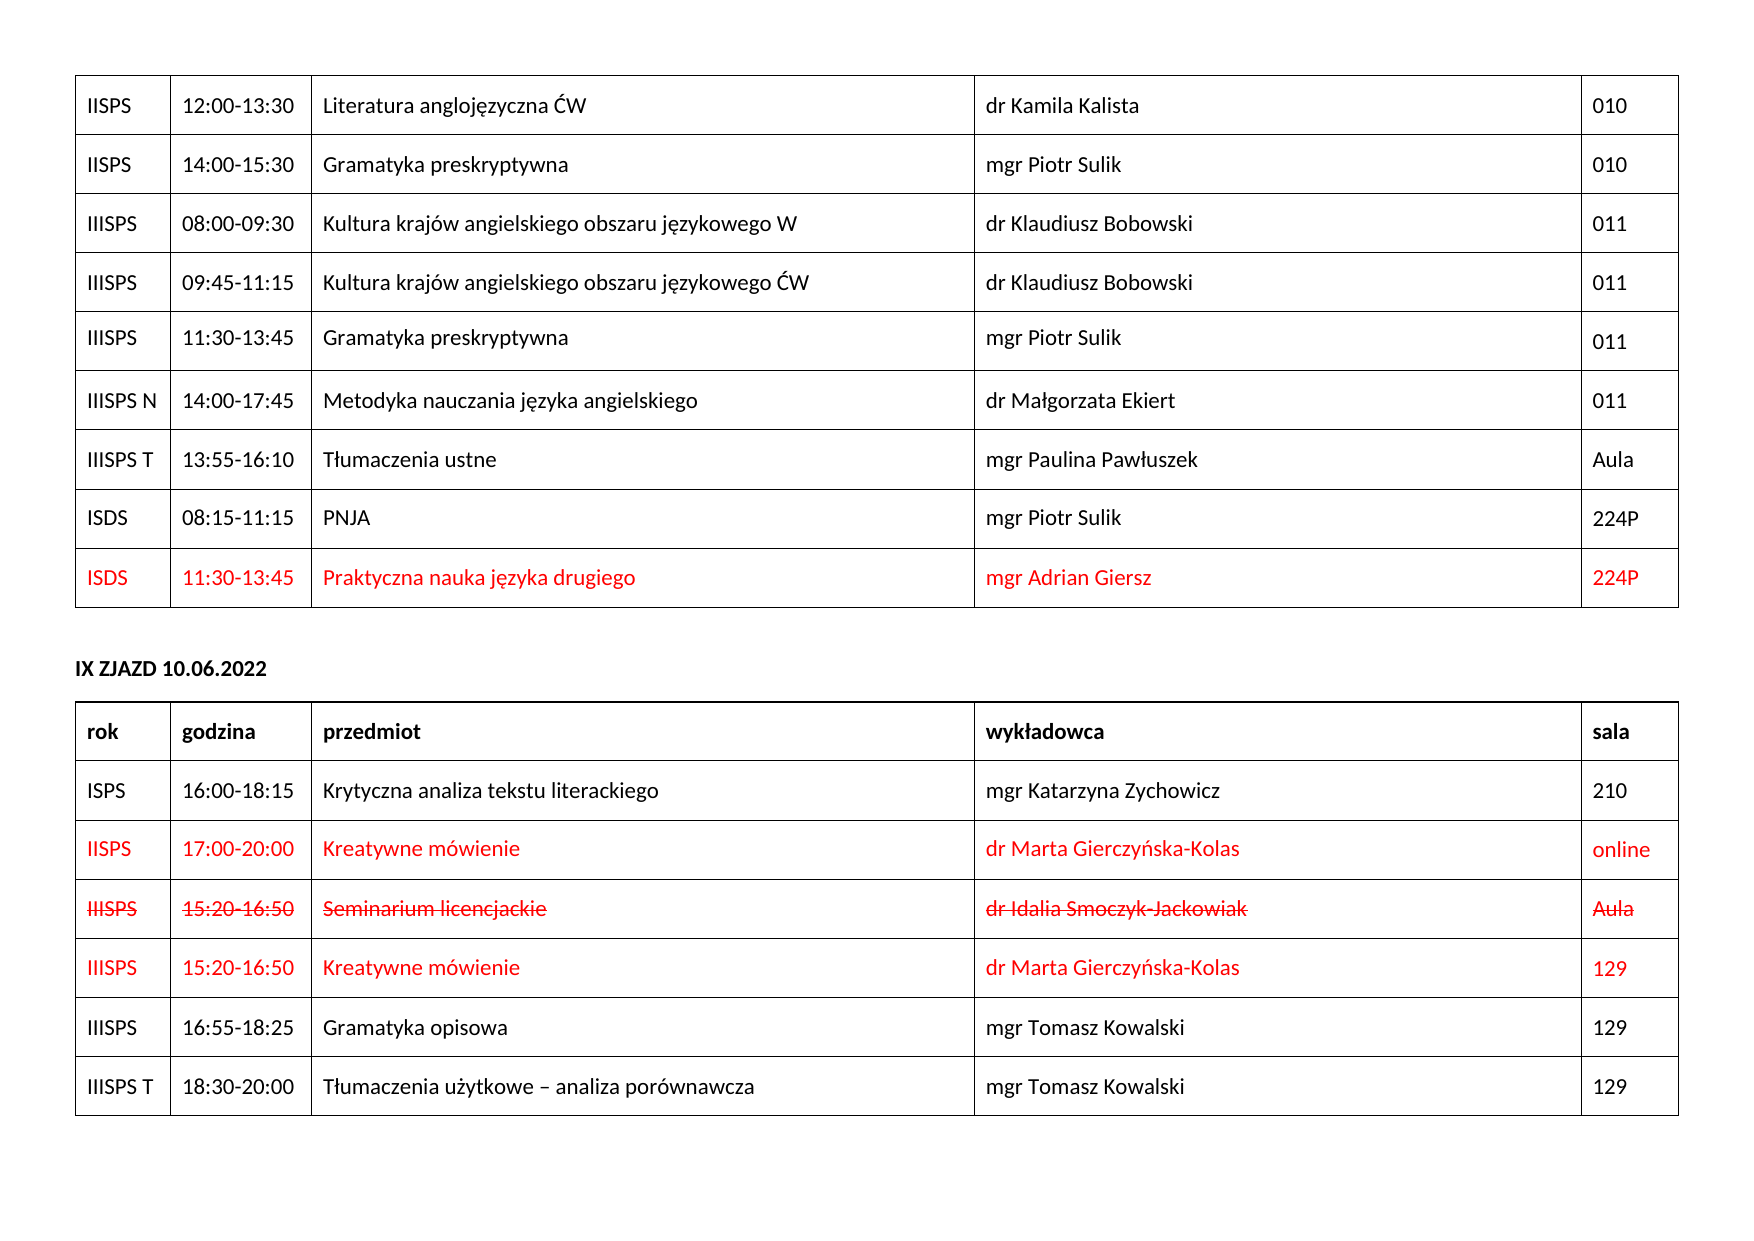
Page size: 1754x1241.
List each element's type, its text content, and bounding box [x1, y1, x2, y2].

table_cell 15:20-16:50 [171, 880, 311, 938]
table_cell PNJA [312, 490, 974, 547]
table_cell IIISPS T [76, 1057, 170, 1115]
table_cell Tłumaczenia użytkowe – analiza porównawcza [312, 1057, 974, 1115]
table_cell mgr Katarzyna Zychowicz [975, 761, 1581, 819]
table_cell 129 [1582, 939, 1678, 997]
table_cell 08:15-11:15 [171, 490, 311, 547]
table_cell 224P [1582, 490, 1678, 547]
table_cell online [1582, 821, 1678, 878]
table_cell 010 [1582, 135, 1678, 193]
table_cell IIISPS [76, 253, 170, 311]
table_cell mgr Piotr Sulik [975, 135, 1581, 193]
table_header sala [1582, 703, 1678, 760]
table_cell IISPS [76, 821, 170, 878]
table_cell 18:30-20:00 [171, 1057, 311, 1115]
table_cell IIISPS T [76, 430, 170, 488]
table_cell 011 [1582, 371, 1678, 429]
text IX ZJAZD 10.06.2022 [75, 654, 1679, 682]
table_cell mgr Piotr Sulik [975, 312, 1581, 370]
table_cell mgr Adrian Giersz [975, 549, 1581, 607]
table_cell mgr Tomasz Kowalski [975, 1057, 1581, 1115]
table_cell Gramatyka preskryptywna [312, 135, 974, 193]
table_cell IISPS [76, 135, 170, 193]
table_cell ISPS [76, 761, 170, 819]
table_cell 11:30-13:45 [171, 549, 311, 607]
table_cell 08:00-09:30 [171, 194, 311, 252]
table_cell dr Klaudiusz Bobowski [975, 194, 1581, 252]
table_cell Kultura krajów angielskiego obszaru językowego ĆW [312, 253, 974, 311]
table_cell Kultura krajów angielskiego obszaru językowego W [312, 194, 974, 252]
table_cell ISDS [76, 549, 170, 607]
table_header rok [76, 703, 170, 760]
table_cell IIISPS [76, 312, 170, 370]
table_cell IIISPS [76, 194, 170, 252]
table_cell 14:00-17:45 [171, 371, 311, 429]
table_cell IIISPS N [76, 371, 170, 429]
table_cell IIISPS [76, 939, 170, 997]
table_cell 16:00-18:15 [171, 761, 311, 819]
table_cell 011 [1582, 194, 1678, 252]
table_cell 011 [1582, 312, 1678, 370]
table_cell IIISPS [76, 880, 170, 938]
table_cell Literatura anglojęzyczna ĆW [312, 76, 974, 134]
table_cell Seminarium licencjackie [312, 880, 974, 938]
table_cell 210 [1582, 761, 1678, 819]
table_cell IISPS [76, 76, 170, 134]
table_cell 09:45-11:15 [171, 253, 311, 311]
table_cell IIISPS [76, 998, 170, 1056]
table_cell dr Marta Gierczyńska-Kolas [975, 821, 1581, 878]
table_cell Praktyczna nauka języka drugiego [312, 549, 974, 607]
table_cell Gramatyka preskryptywna [312, 312, 974, 370]
table_cell 129 [1582, 998, 1678, 1056]
table_cell Aula [1582, 430, 1678, 488]
table_cell Aula [1582, 880, 1678, 938]
table_cell dr Klaudiusz Bobowski [975, 253, 1581, 311]
table_cell Kreatywne mówienie [312, 939, 974, 997]
table_cell Gramatyka opisowa [312, 998, 974, 1056]
table_cell 13:55-16:10 [171, 430, 311, 488]
table_cell mgr Paulina Pawłuszek [975, 430, 1581, 488]
table_cell Krytyczna analiza tekstu literackiego [312, 761, 974, 819]
table_cell 010 [1582, 76, 1678, 134]
table_cell ISDS [76, 490, 170, 547]
table_cell 15:20-16:50 [171, 939, 311, 997]
table_header wykładowca [975, 703, 1581, 760]
table_cell mgr Tomasz Kowalski [975, 998, 1581, 1056]
table_cell Kreatywne mówienie [312, 821, 974, 878]
table_cell dr Idalia Smoczyk-Jackowiak [975, 880, 1581, 938]
table_cell dr Małgorzata Ekiert [975, 371, 1581, 429]
table_cell dr Marta Gierczyńska-Kolas [975, 939, 1581, 997]
table_cell mgr Piotr Sulik [975, 490, 1581, 547]
table_cell 129 [1582, 1057, 1678, 1115]
table_cell 12:00-13:30 [171, 76, 311, 134]
table_header godzina [171, 703, 311, 760]
table_cell 14:00-15:30 [171, 135, 311, 193]
table_cell Tłumaczenia ustne [312, 430, 974, 488]
table_cell 16:55-18:25 [171, 998, 311, 1056]
table_header przedmiot [312, 703, 974, 760]
table_cell 011 [1582, 253, 1678, 311]
table_cell 224P [1582, 549, 1678, 607]
table_cell 17:00-20:00 [171, 821, 311, 878]
table_cell Metodyka nauczania języka angielskiego [312, 371, 974, 429]
table_cell dr Kamila Kalista [975, 76, 1581, 134]
table_cell 11:30-13:45 [171, 312, 311, 370]
